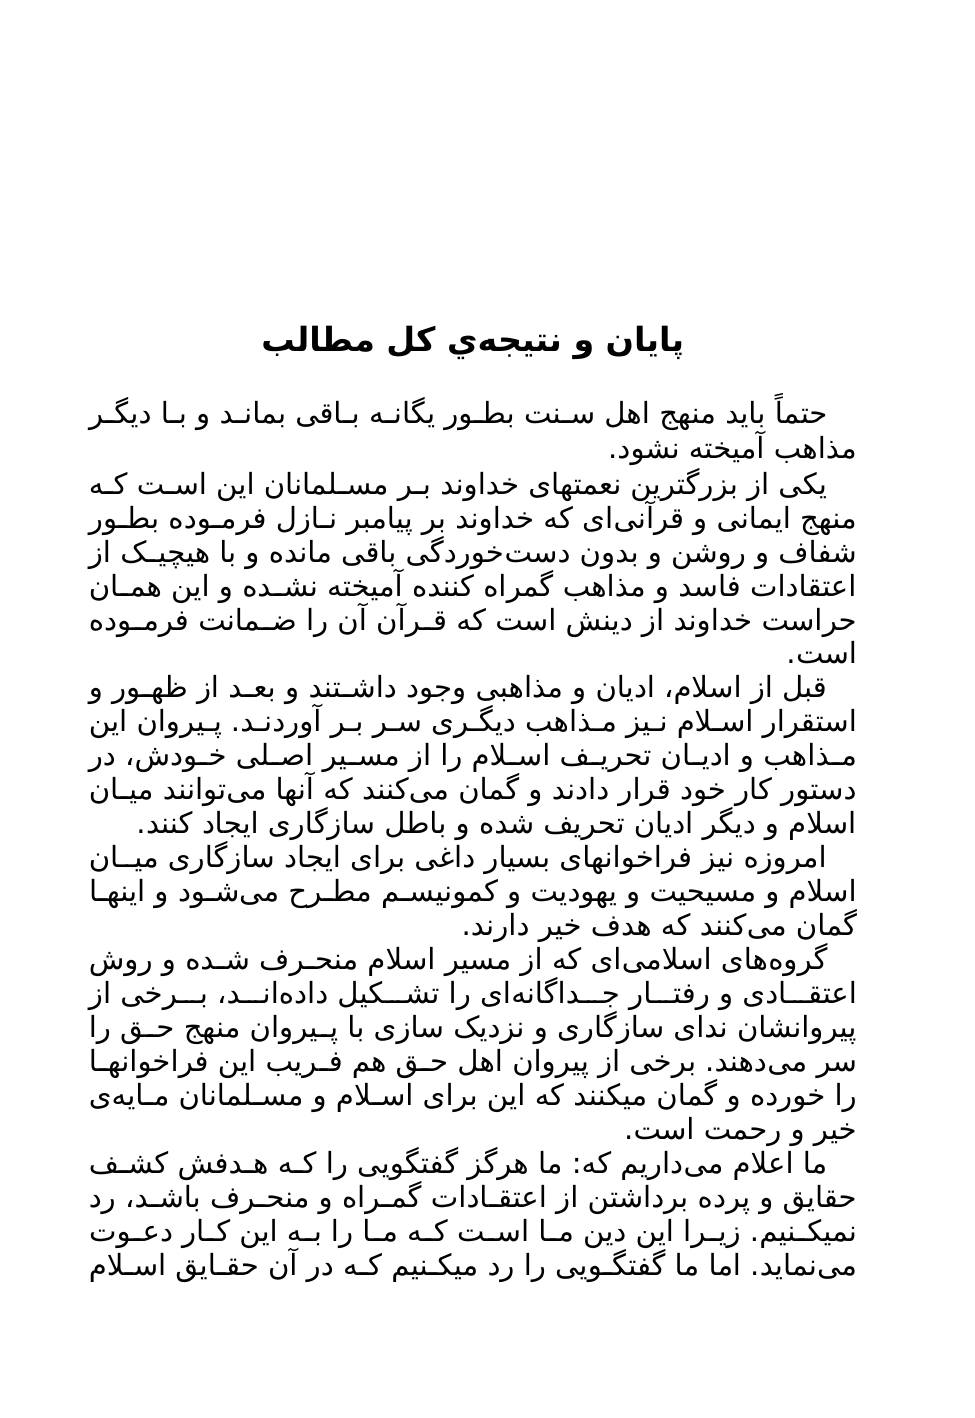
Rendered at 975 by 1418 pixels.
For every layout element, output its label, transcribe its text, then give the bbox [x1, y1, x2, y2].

text امروزه نیز فراخوانهای بسیار داغی برای ایجاد سازگاری میان اسلام و مسیحیت و یهودیت و كمونیسم مطرح می‌شود و اینها گمان می‌كنند كه هدف خیر دارند. [89, 841, 857, 942]
text یکی از بزرگترین نعمتهای خداوند بر مسلمانان این است كه منهج ایمانی و قرآنی‌ای كه خداوند بر پیامبر نازل فرموده بطور شفاف و روشن و بدون دست‌خوردگی باقی مانده و با هیچیک از اعتقادات فاسد و مذاهب گمراه كننده آمیخته نشده و این همان حراست خداوند از دینش است كه قرآن آن را ضمانت فرموده است. [89, 467, 857, 671]
text حتماً باید منهج اهل سنت بطور یگانه باقی بماند و با دیگر مذاهب آمیخته نشود. [89, 396, 857, 466]
text پايان و نتيجه‌ي كل مطالب [89, 320, 857, 359]
text قبل از اسلام، ادیان و مذاهبی وجود داشتند و بعد از ظهور و استقرار اسلام نیز مذاهب دیگری سر بر آوردند. پیروان این مذاهب و ادیان تحریف اسلام را از مسیر اصلی خودش، در دستور كار خود قرار دادند و گمان می‌كنند كه آنها می‌توانند میان اسلام و دیگر ادیان تحریف شده و باطل سازگاری ایجاد کنند. [89, 671, 857, 841]
text گروه‌های اسلامی‌ای كه از مسیر اسلام منحرف شده و روش اعتقادی و رفتار جداگانه‌ای را تشكیل داده‌اند، برخی از پیروانشان ندای سازگاری و نزدیک سازی با پیروان منهج حق را سر می‌دهند. برخی از پیروان اهل حق هم فریب این فراخوانها را خورده و گمان میکنند كه این برای اسلام و مسلمانان مایه‌ی خیر و رحمت است. [89, 942, 857, 1146]
